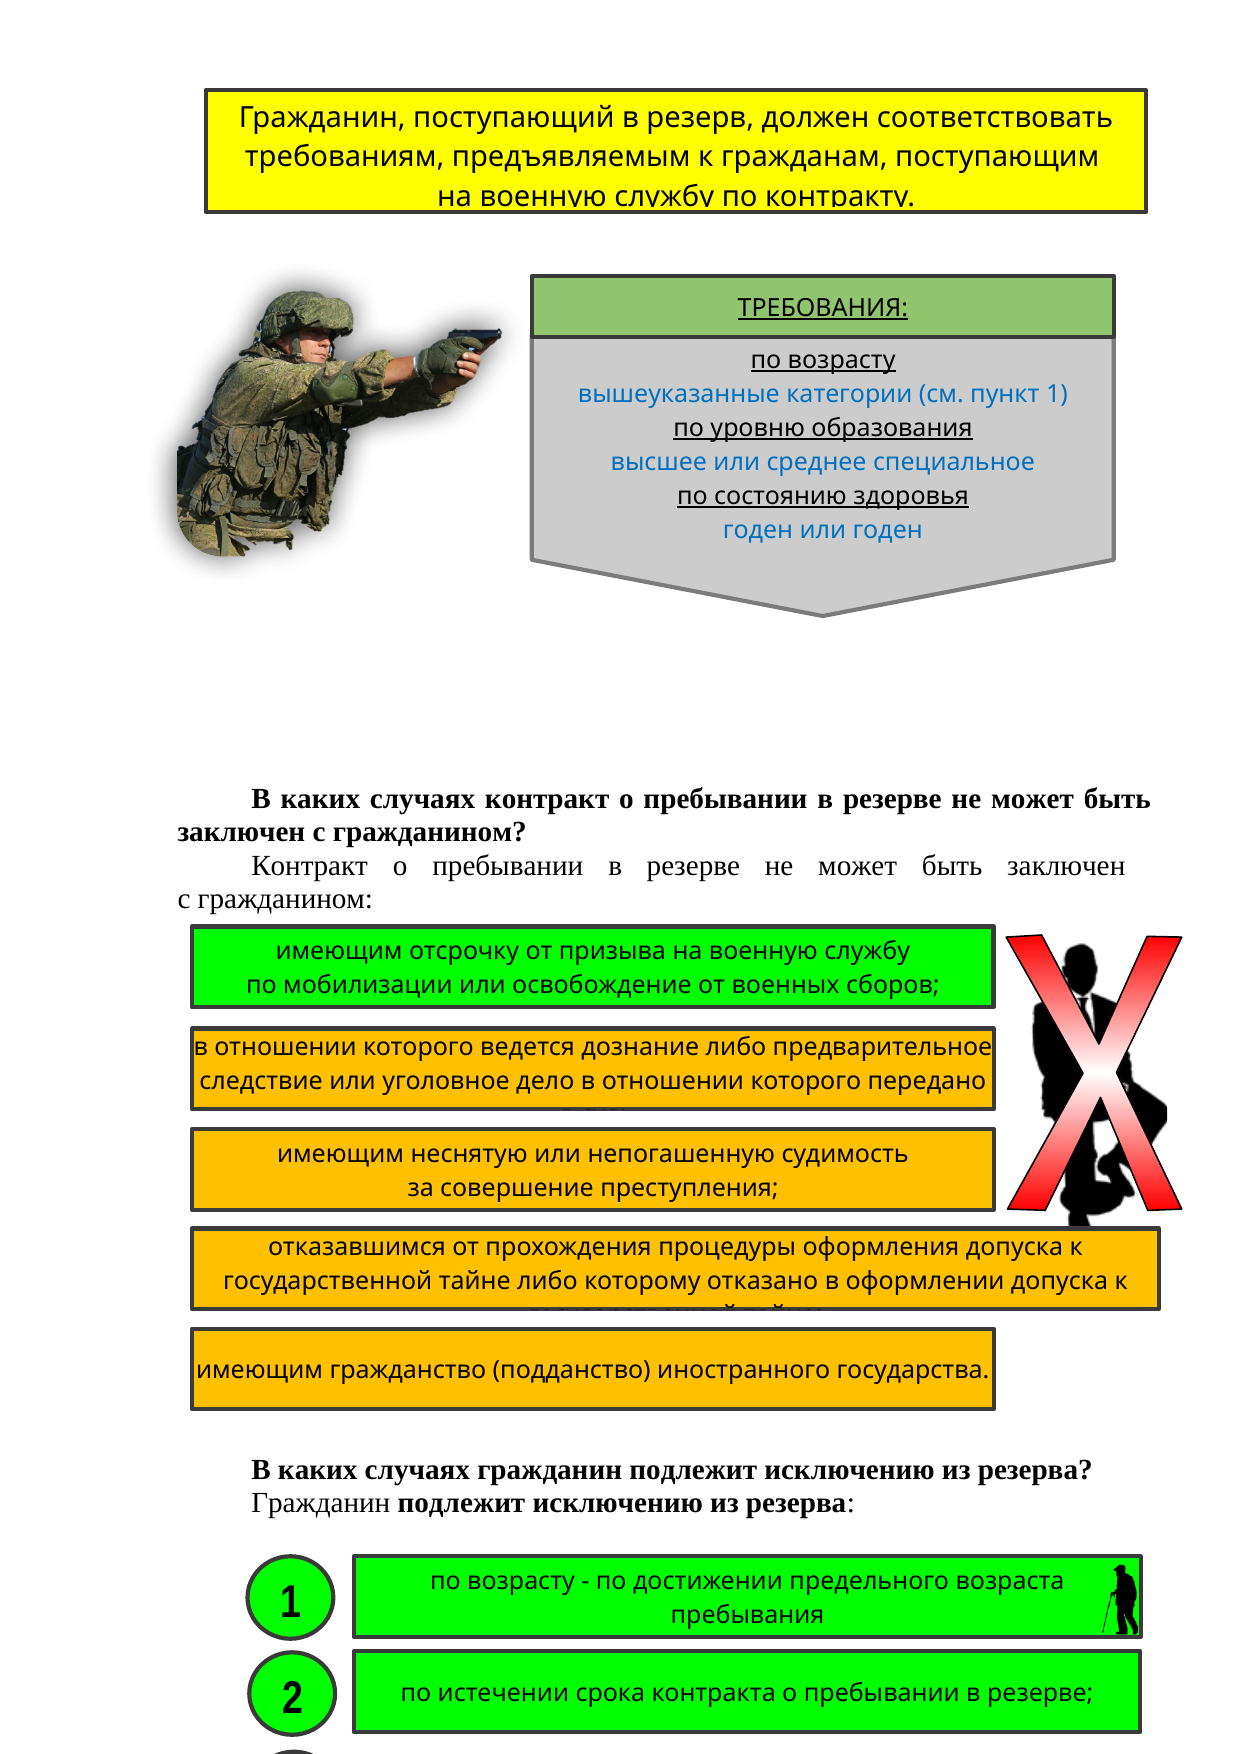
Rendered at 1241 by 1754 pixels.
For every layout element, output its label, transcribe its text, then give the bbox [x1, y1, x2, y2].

picture [1118, 970, 1168, 1176]
text В каких случаях контракт о пребывании в резерве не может быть заключен с гражданином? [177, 781, 1152, 848]
text Контракт о пребывании в резерве не может быть заключен с гражданином: [177, 848, 1152, 915]
text Гражданин подлежит исключению из резерва: [177, 1485, 1152, 1519]
picture [1099, 1558, 1141, 1640]
picture [1015, 868, 1168, 1040]
picture [1015, 957, 1081, 1192]
picture [1015, 1101, 1168, 1275]
text В каких случаях гражданин подлежит исключению из резерва? [177, 1452, 1152, 1485]
picture [177, 285, 584, 557]
